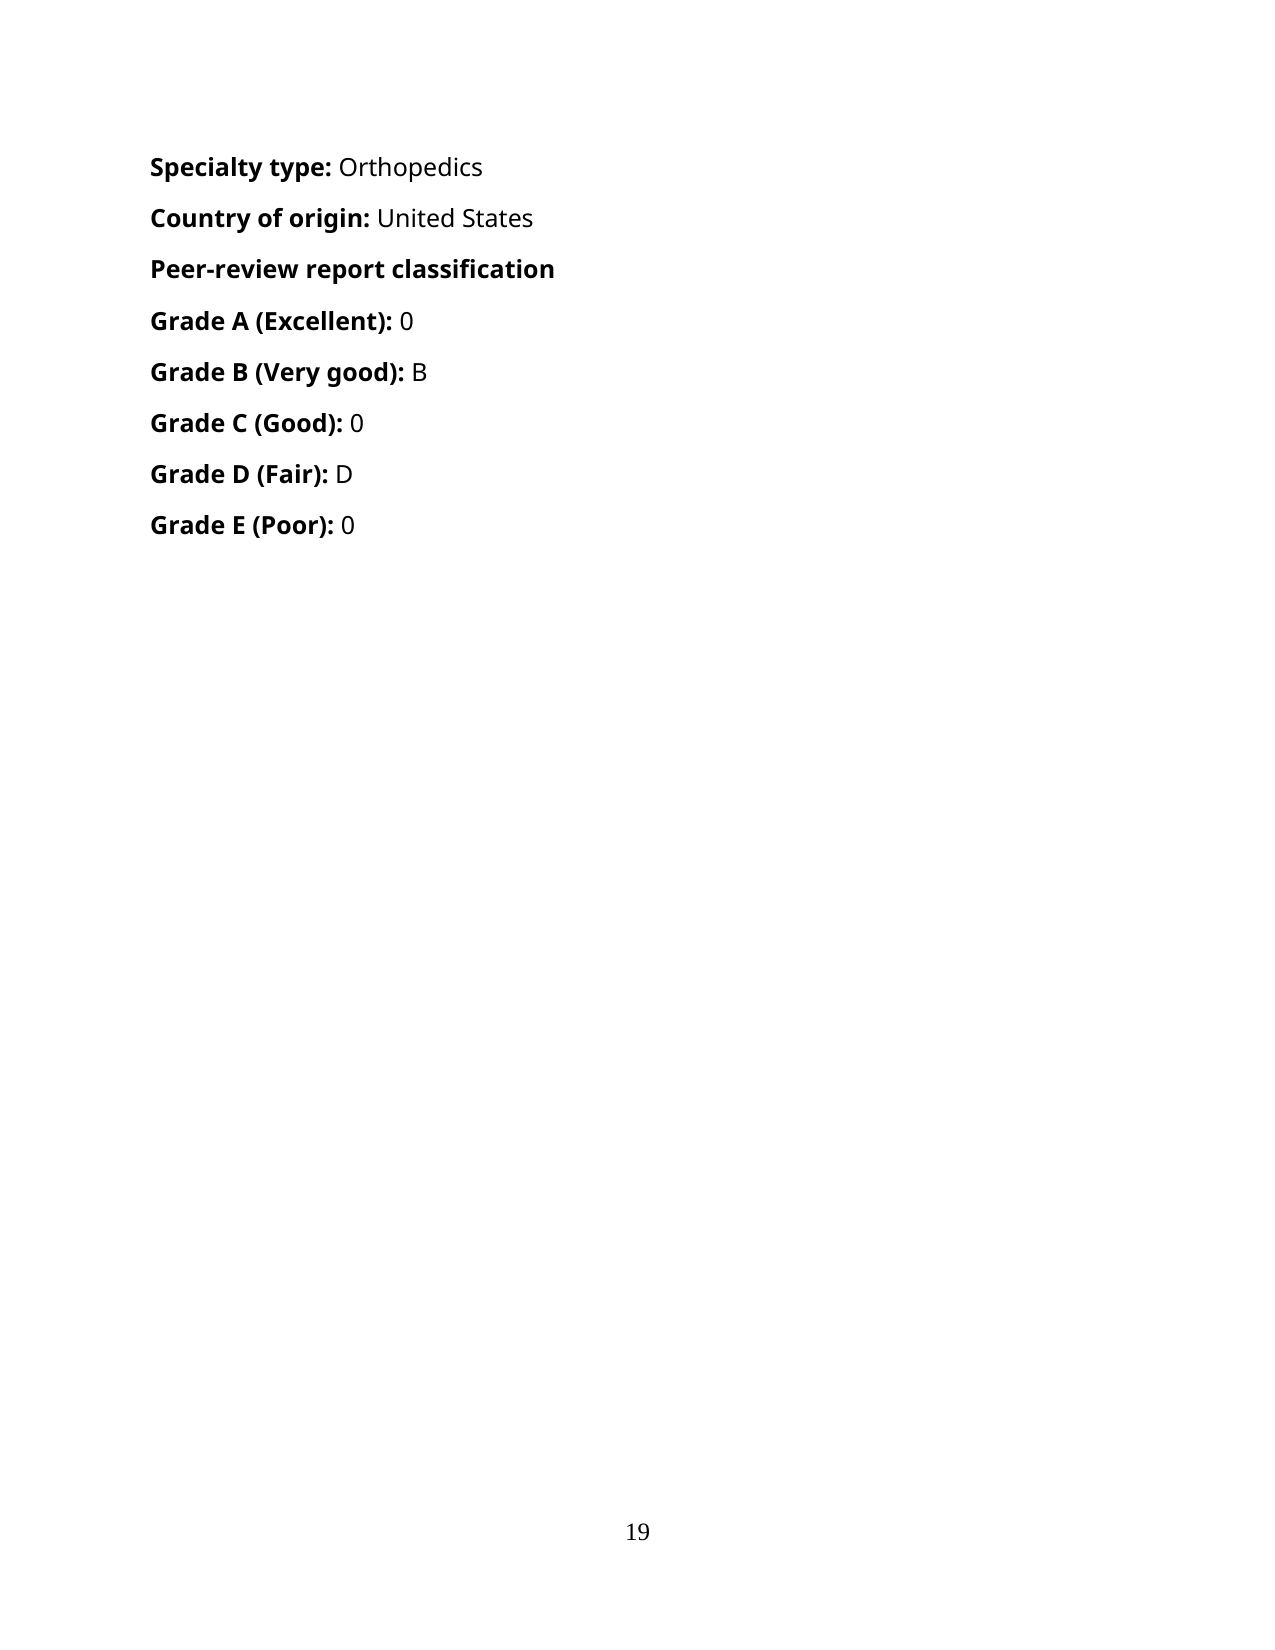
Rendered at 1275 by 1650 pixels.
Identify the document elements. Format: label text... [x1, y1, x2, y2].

text Specialty type: Orthopedics Country of origin: United States Peer-review report classification Grade A (Excellent): 0 Grade B (Very good): B Grade C (Good): 0 Grade D (Fair): D Grade E (Poor): 0 [150, 150, 1125, 541]
